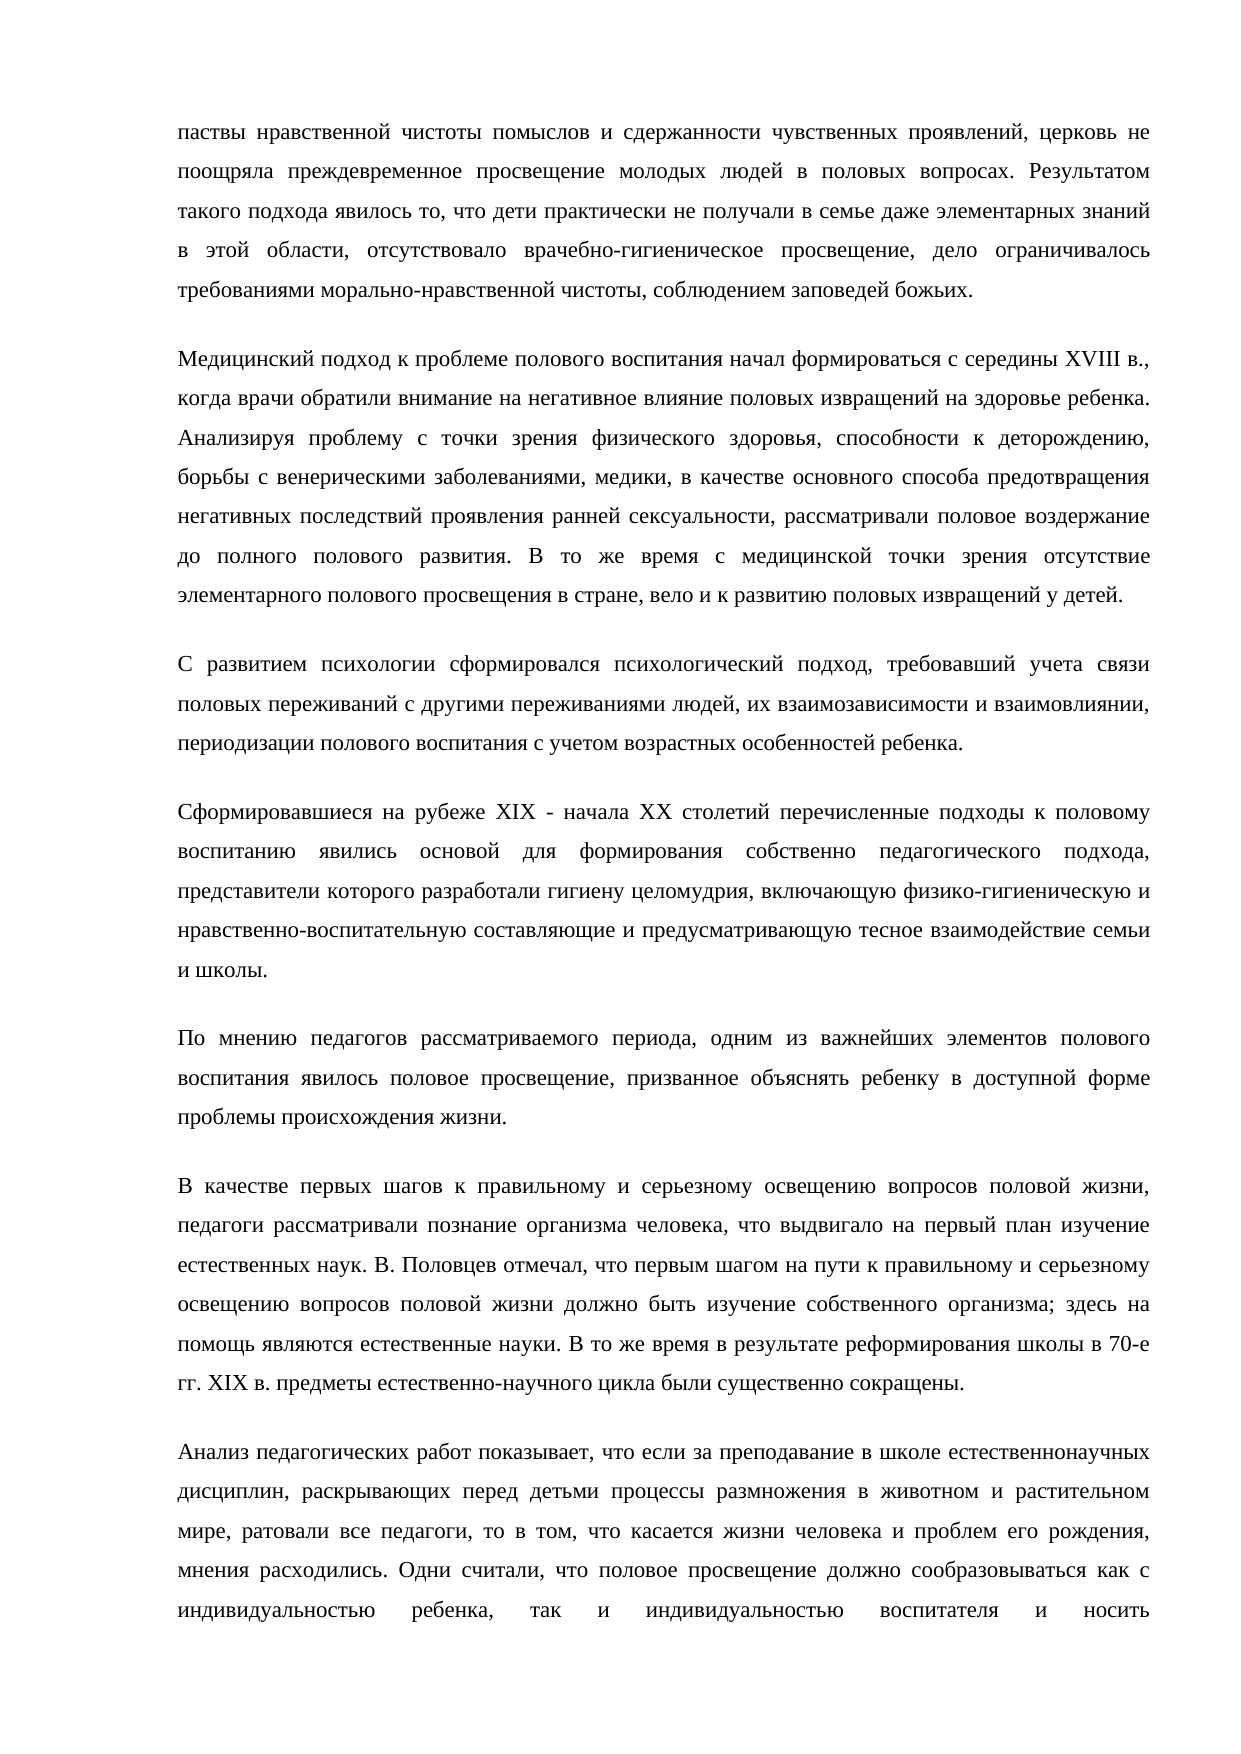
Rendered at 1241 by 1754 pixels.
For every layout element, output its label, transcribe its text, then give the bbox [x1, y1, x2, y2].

text Медицинский подход к проблеме полового воспитания начал формироваться с середины XVIII в., когда врачи обратили внимание на негативное влияние половых извращений на здоровье ребенка. Анализируя проблему с точки зрения физического здоровья, способности к деторождению, борьбы с венерическими заболеваниями, медики, в качестве основного способа предотвращения негативных последствий проявления ранней сексуальности, рассматривали половое воздержание до полного полового развития. В то же время с медицинской точки зрения отсутствие элементарного полового просвещения в стране, вело и к развитию половых извращений у детей. [177, 345, 1152, 608]
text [177, 1438, 1152, 1622]
text С развитием психологии сформировался психологический подход, требовавший учета связи половых переживаний с другими переживаниями людей, их взаимозависимости и взаимовлиянии, периодизации полового воспитания с учетом возрастных особенностей ребенка. [177, 650, 1152, 756]
text По мнению педагогов рассматриваемого периода, одним из важнейших элементов полового воспитания явилось половое просвещение, призванное объяснять ребенку в доступной форме проблемы происхождения жизни. [177, 1024, 1152, 1130]
text Сформировавшиеся на рубеже XIX - начала XX столетий перечисленные подходы к половому воспитанию явились основой для формирования собственно педагогического подхода, представители которого разработали гигиену целомудрия, включающую физико-гигиеническую и нравственно-воспитательную составляющие и предусматривающую тесное взаимодействие семьи и школы. [177, 798, 1152, 982]
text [177, 118, 1152, 302]
text В качестве первых шагов к правильному и серьезному освещению вопросов половой жизни, педагоги рассматривали познание организма человека, что выдвигало на первый план изучение естественных наук. В. Половцев отмечал, что первым шагом на пути к правильному и серьезному освещению вопросов половой жизни должно быть изучение собственного организма; здесь на помощь являются естественные науки. В то же время в результате реформирования школы в 70-е гг. XIX в. предметы естественно-научного цикла были существенно сокращены. [177, 1172, 1152, 1396]
